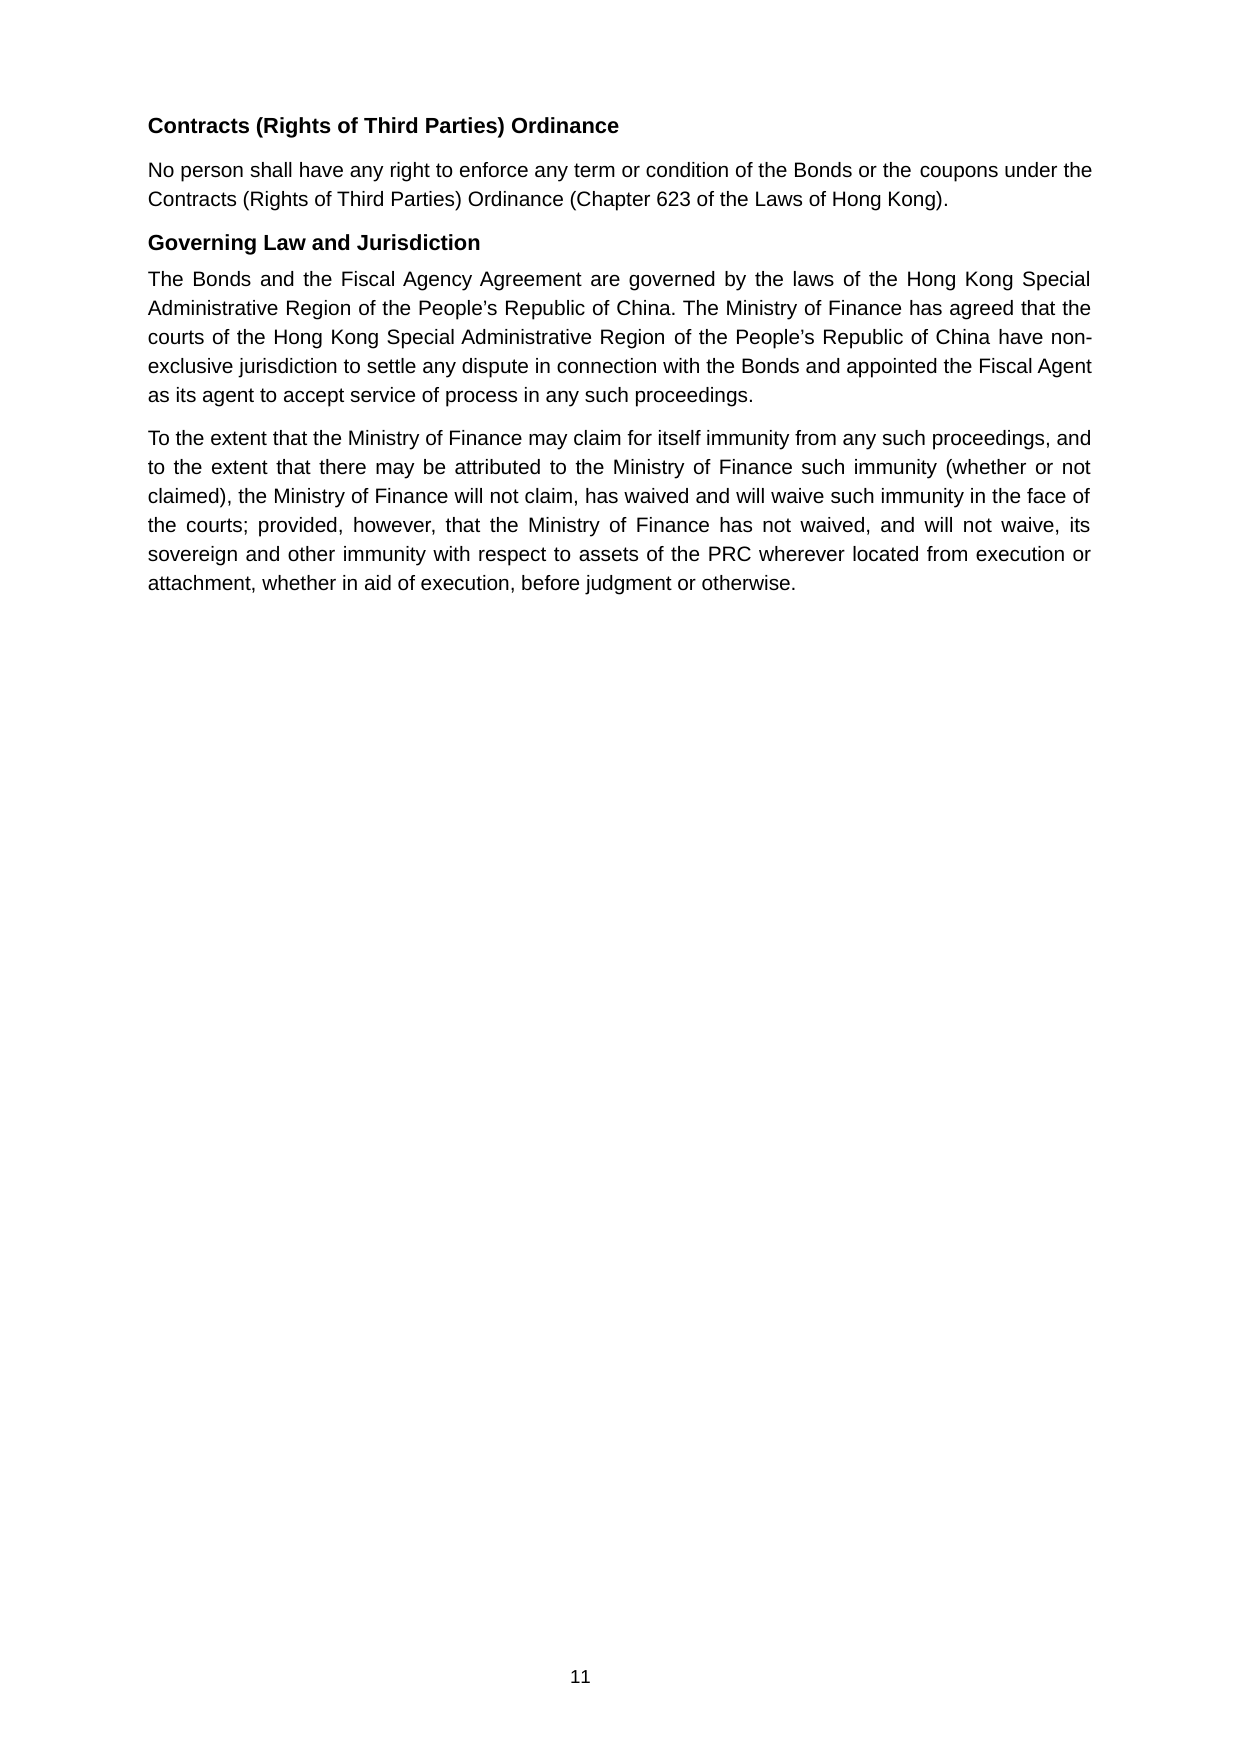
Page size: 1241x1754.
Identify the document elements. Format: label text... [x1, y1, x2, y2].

text Governing Law and Jurisdiction [148, 230, 1093, 255]
text To the extent that the Ministry of Finance may claim for itself immunity from any such proceedings, and to the extent that there may be attributed to the Ministry of Finance such immunity (whether or not claimed), the Ministry of Finance will not claim, has waived and will waive such immunity in the face of the courts; provided, however, that the Ministry of Finance has not waived, and will not waive, its sovereign and other immunity with respect to assets of the PRC wherever located from execution or attachment, whether in aid of execution, before judgment or otherwise. [148, 426, 1093, 595]
list Contracts (Rights of Third Parties) Ordinance [148, 112, 1093, 138]
text No person shall have any right to enforce any term or condition of the Bonds or the coupons under the Contracts (Rights of Third Parties) Ordinance (Chapter 623 of the Laws of Hong Kong). [148, 157, 1093, 210]
text The Bonds and the Fiscal Agency Agreement are governed by the laws of the Hong Kong Special Administrative Region of the People’s Republic of China. The Ministry of Finance has agreed that the courts of the Hong Kong Special Administrative Region of the People’s Republic of China have non-exclusive jurisdiction to settle any dispute in connection with the Bonds and appointed the Fiscal Agent as its agent to accept service of process in any such proceedings. [148, 267, 1093, 406]
